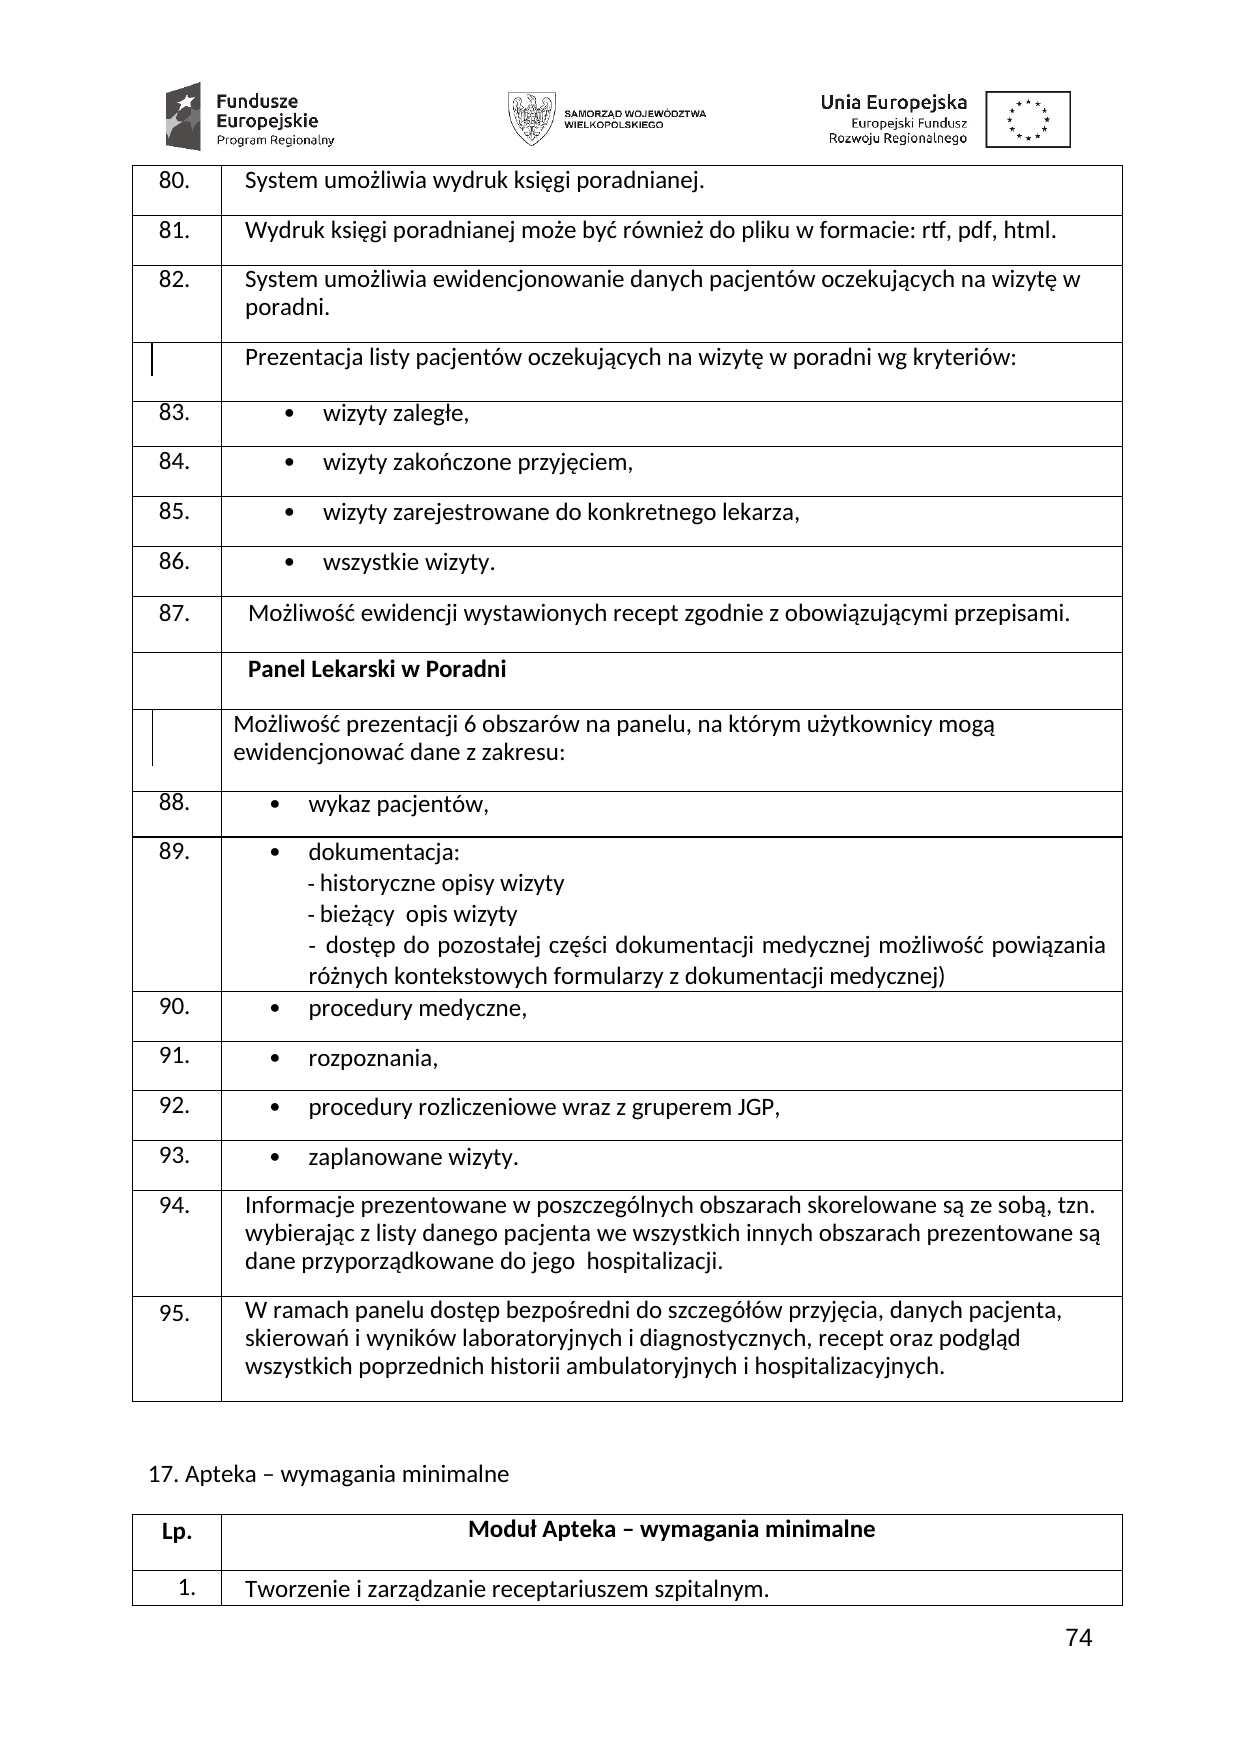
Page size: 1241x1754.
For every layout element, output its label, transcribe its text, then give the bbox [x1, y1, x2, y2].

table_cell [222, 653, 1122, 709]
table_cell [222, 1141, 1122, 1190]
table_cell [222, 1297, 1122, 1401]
picture [147, 73, 1089, 165]
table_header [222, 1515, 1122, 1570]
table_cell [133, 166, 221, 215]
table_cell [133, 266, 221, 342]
text 17. Apteka – wymagania minimalne [148, 1458, 1093, 1489]
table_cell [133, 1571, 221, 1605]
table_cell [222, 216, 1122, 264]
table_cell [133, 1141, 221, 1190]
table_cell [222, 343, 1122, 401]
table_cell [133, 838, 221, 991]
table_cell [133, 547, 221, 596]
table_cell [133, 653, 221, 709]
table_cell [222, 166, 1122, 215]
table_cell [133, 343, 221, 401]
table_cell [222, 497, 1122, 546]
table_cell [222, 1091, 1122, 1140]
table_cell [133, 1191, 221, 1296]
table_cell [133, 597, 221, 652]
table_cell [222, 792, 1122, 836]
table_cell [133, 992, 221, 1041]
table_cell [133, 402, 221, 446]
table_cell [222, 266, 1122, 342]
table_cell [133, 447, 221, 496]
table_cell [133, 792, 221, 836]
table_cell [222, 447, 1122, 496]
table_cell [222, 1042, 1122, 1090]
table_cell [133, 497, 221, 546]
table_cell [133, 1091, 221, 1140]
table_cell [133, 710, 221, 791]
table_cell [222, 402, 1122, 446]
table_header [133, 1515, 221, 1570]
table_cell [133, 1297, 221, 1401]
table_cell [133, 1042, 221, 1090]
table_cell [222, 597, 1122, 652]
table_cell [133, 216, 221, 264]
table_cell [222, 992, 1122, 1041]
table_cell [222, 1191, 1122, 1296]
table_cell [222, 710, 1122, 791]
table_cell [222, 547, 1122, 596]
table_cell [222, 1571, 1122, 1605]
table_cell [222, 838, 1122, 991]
